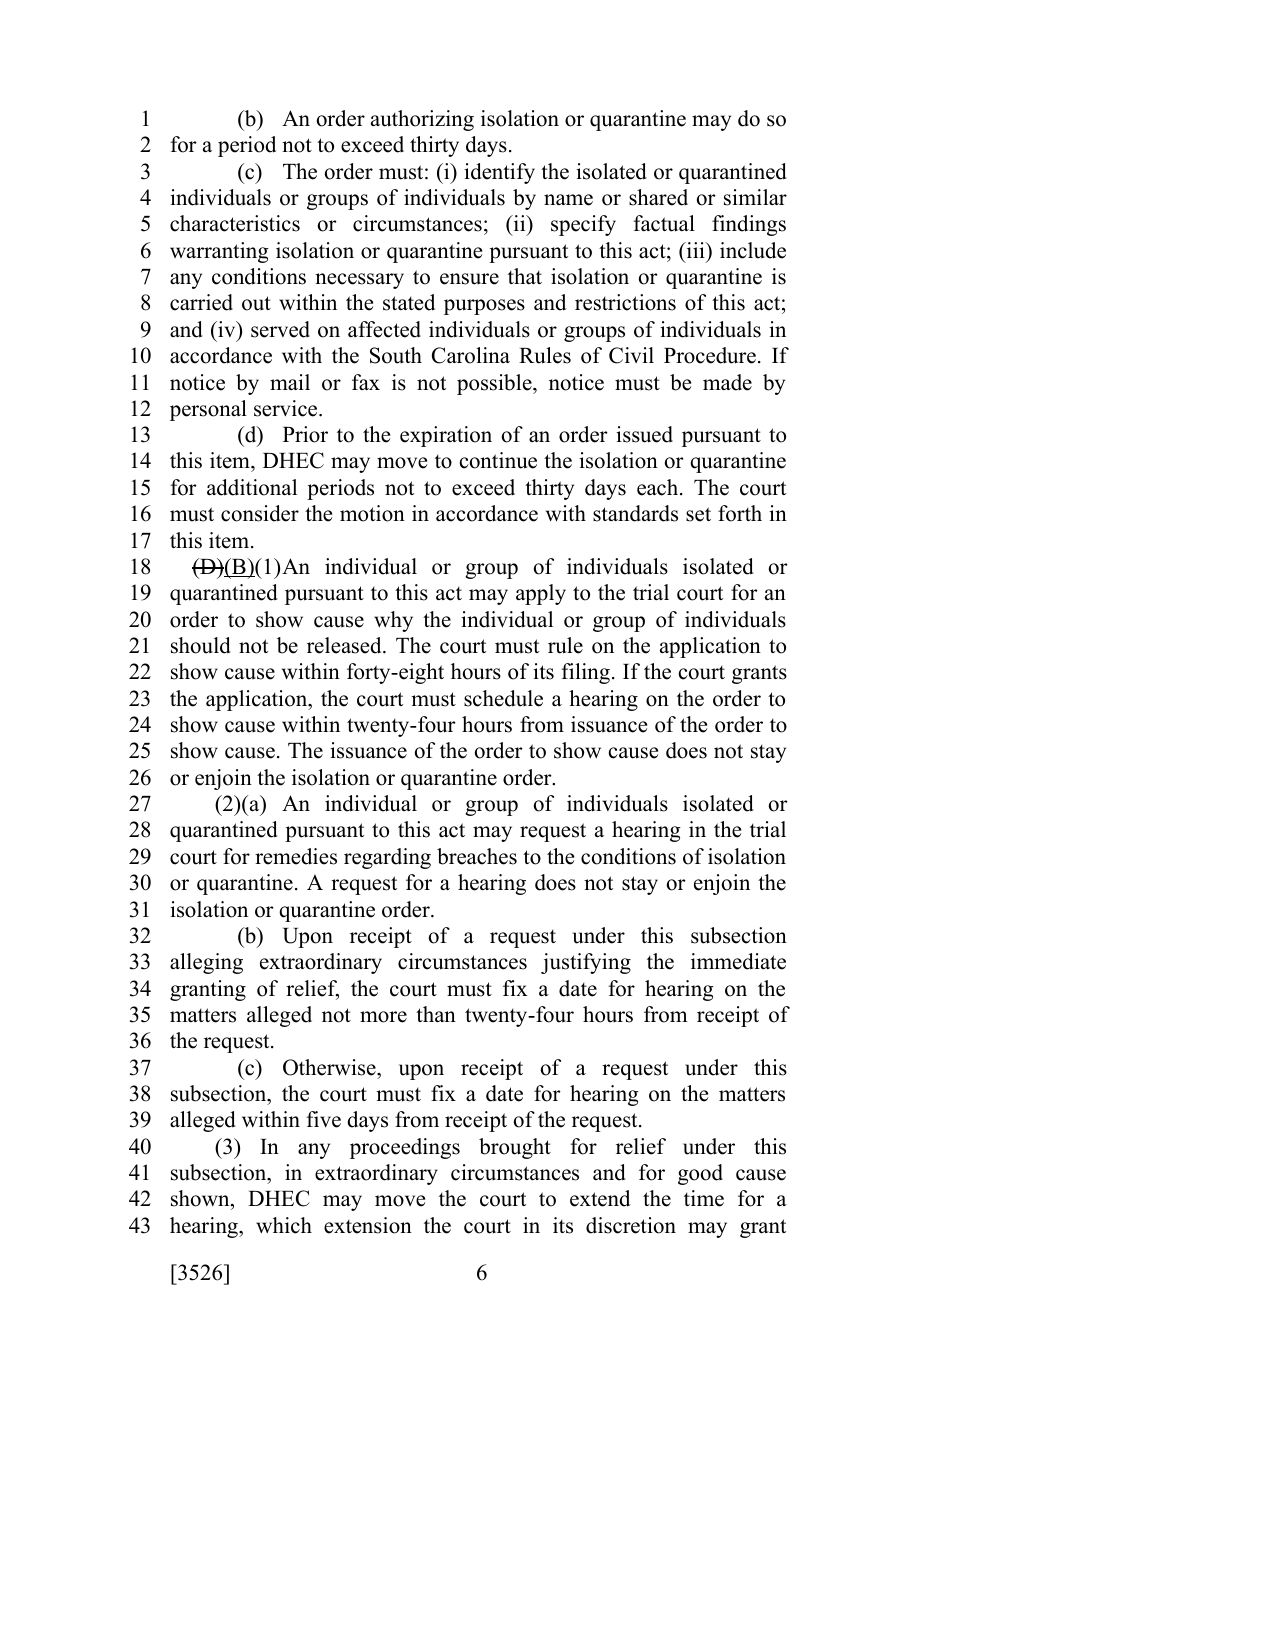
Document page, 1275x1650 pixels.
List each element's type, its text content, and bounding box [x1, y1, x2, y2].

text (2)(a) An individual or group of individuals isolated or quarantined pursuant to this act may request a hearing in the trial court for remedies regarding breaches to the conditions of isolation or quarantine. A request for a hearing does not stay or enjoin the isolation or quarantine order. [169, 790, 787, 922]
text (D)(B)(1) An individual or group of individuals isolated or quarantined pursuant to this act may apply to the trial court for an order to show cause why the individual or group of individuals should not be released. The court must rule on the application to show cause within forty-eight hours of its filing. If the court grants the application, the court must schedule a hearing on the order to show cause within twenty-four hours from issuance of the order to show cause. The issuance of the order to show cause does not stay or enjoin the isolation or quarantine order. [169, 553, 787, 790]
text (d) Prior to the expiration of an order issued pursuant to this item, DHEC may move to continue the isolation or quarantine for additional periods not to exceed thirty days each. The court must consider the motion in accordance with standards set forth in this item. [169, 421, 787, 553]
text (b) Upon receipt of a request under this subsection alleging extraordinary circumstances justifying the immediate granting of relief, the court must fix a date for hearing on the matters alleged not more than twenty-four hours from receipt of the request. [169, 922, 787, 1054]
text (b) An order authorizing isolation or quarantine may do so for a period not to exceed thirty days. [169, 105, 787, 158]
text (c) Otherwise, upon receipt of a request under this subsection, the court must fix a date for hearing on the matters alleged within five days from receipt of the request. [169, 1054, 787, 1133]
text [169, 1133, 787, 1238]
text (c) The order must: (i) identify the isolated or quarantined individuals or groups of individuals by name or shared or similar characteristics or circumstances; (ii) specify factual findings warranting isolation or quarantine pursuant to this act; (iii) include any conditions necessary to ensure that isolation or quarantine is carried out within the stated purposes and restrictions of this act; and (iv) served on affected individuals or groups of individuals in accordance with the South Carolina Rules of Civil Procedure. If notice by mail or fax is not possible, notice must be made by personal service. [169, 158, 787, 421]
